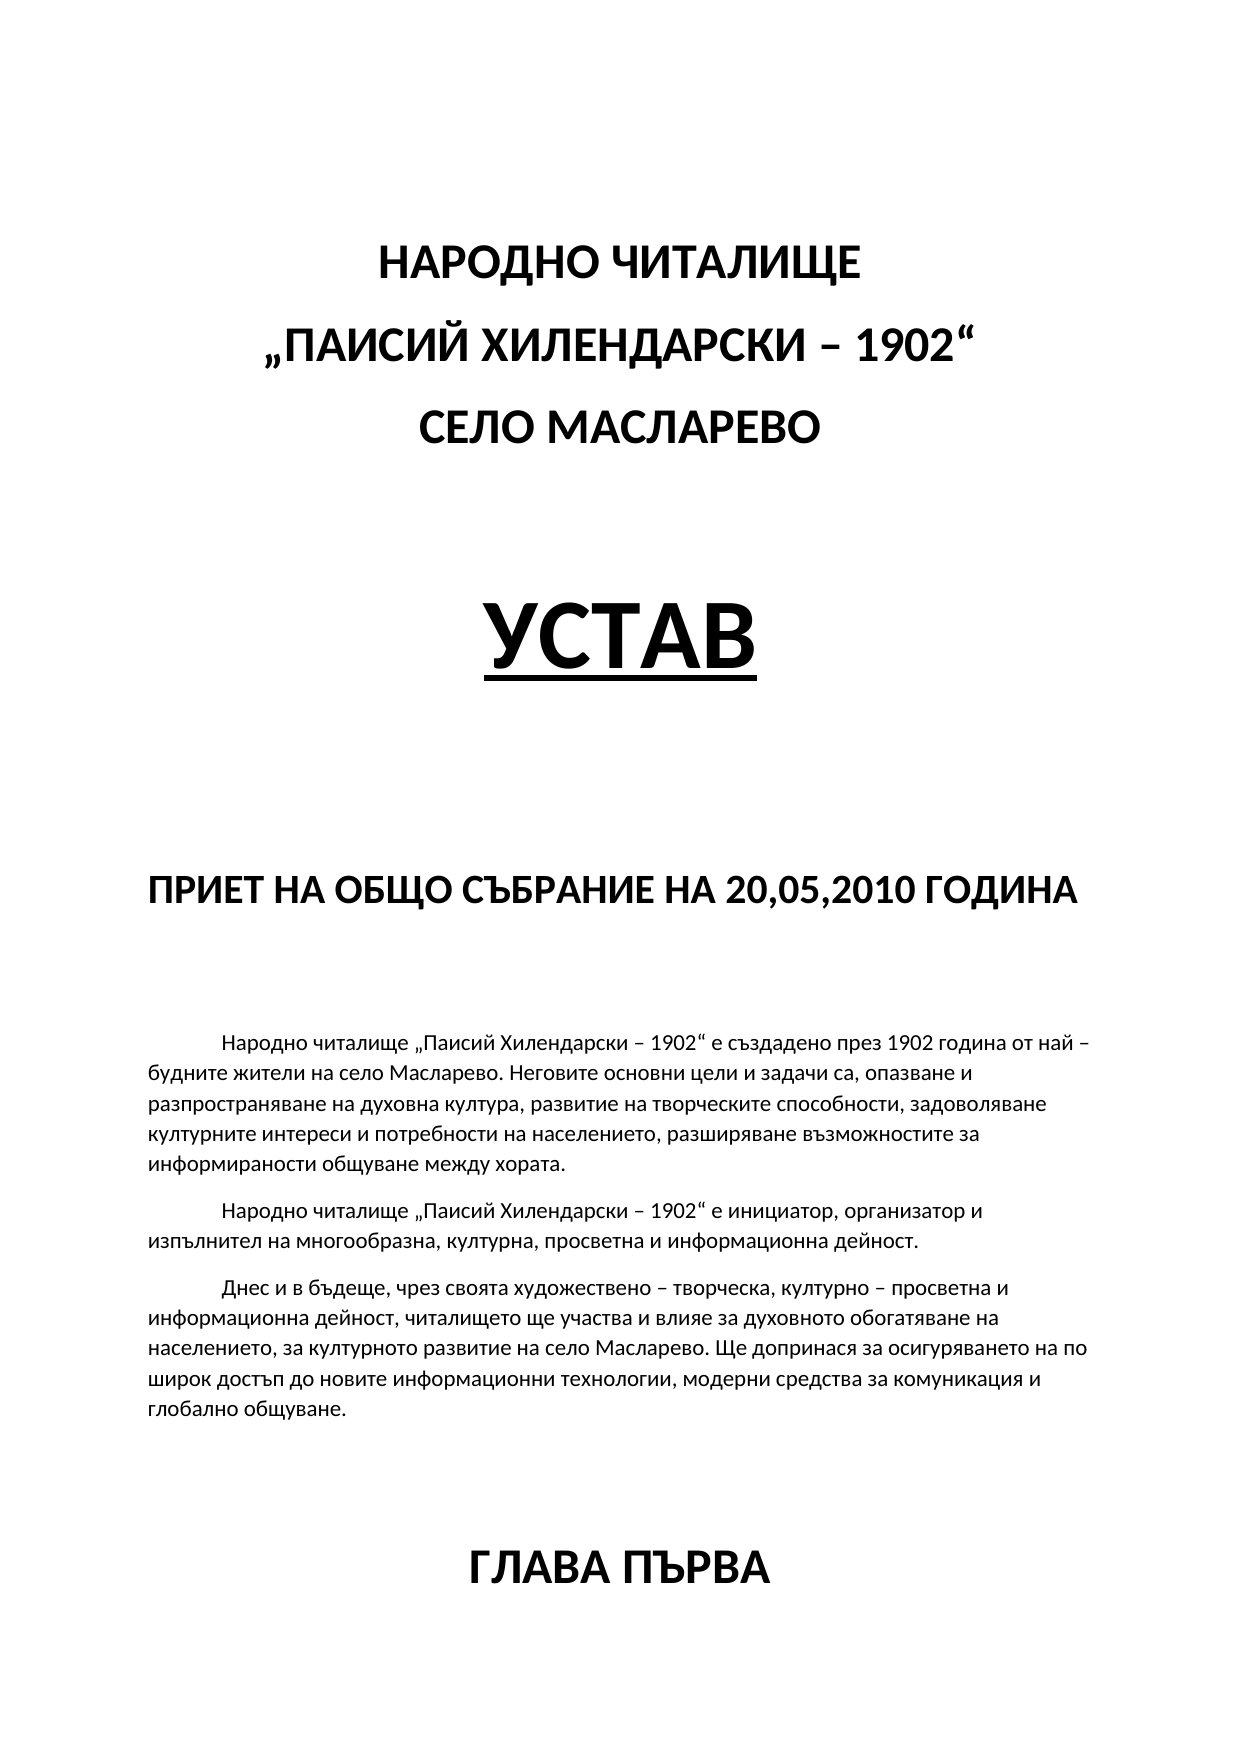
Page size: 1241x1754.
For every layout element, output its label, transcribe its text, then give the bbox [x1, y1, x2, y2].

text УСТАВ [148, 571, 1093, 693]
text ГЛАВА ПЪРВА [148, 1534, 1093, 1596]
text СЕЛО МАСЛАРЕВО [148, 395, 1093, 456]
text Народно читалище „Паисий Хилендарски – 1902“ е инициатор, организатор и изпълнител на многообразна, културна, просветна и информационна дейност. [148, 1196, 1093, 1254]
text ПРИЕТ НА ОБЩО СЪБРАНИЕ НА 20,05,2010 ГОДИНА [148, 863, 1093, 914]
text Народно читалище „Паисий Хилендарски – 1902“ е създадено през 1902 година от най – будните жители на село Масларево. Неговите основни цели и задачи са, опазване и разпространяване на духовна култура, развитие на творческите способности, задоволяване културните интереси и потребности на населението, разширяване възможностите за информираности общуване между хората. [148, 1028, 1093, 1177]
text „ПАИСИЙ ХИЛЕНДАРСКИ – 1902“ [148, 313, 1093, 374]
text НАРОДНО ЧИТАЛИЩЕ [148, 230, 1093, 291]
text Днес и в бъдеще, чрез своята художествено – творческа, културно – просветна и информационна дейност, читалището ще участва и влияе за духовното обогатяване на населението, за културното развитие на село Масларево. Ще допринася за осигуряването на по широк достъп до новите информационни технологии, модерни средства за комуникация и глобално общуване. [148, 1273, 1093, 1422]
